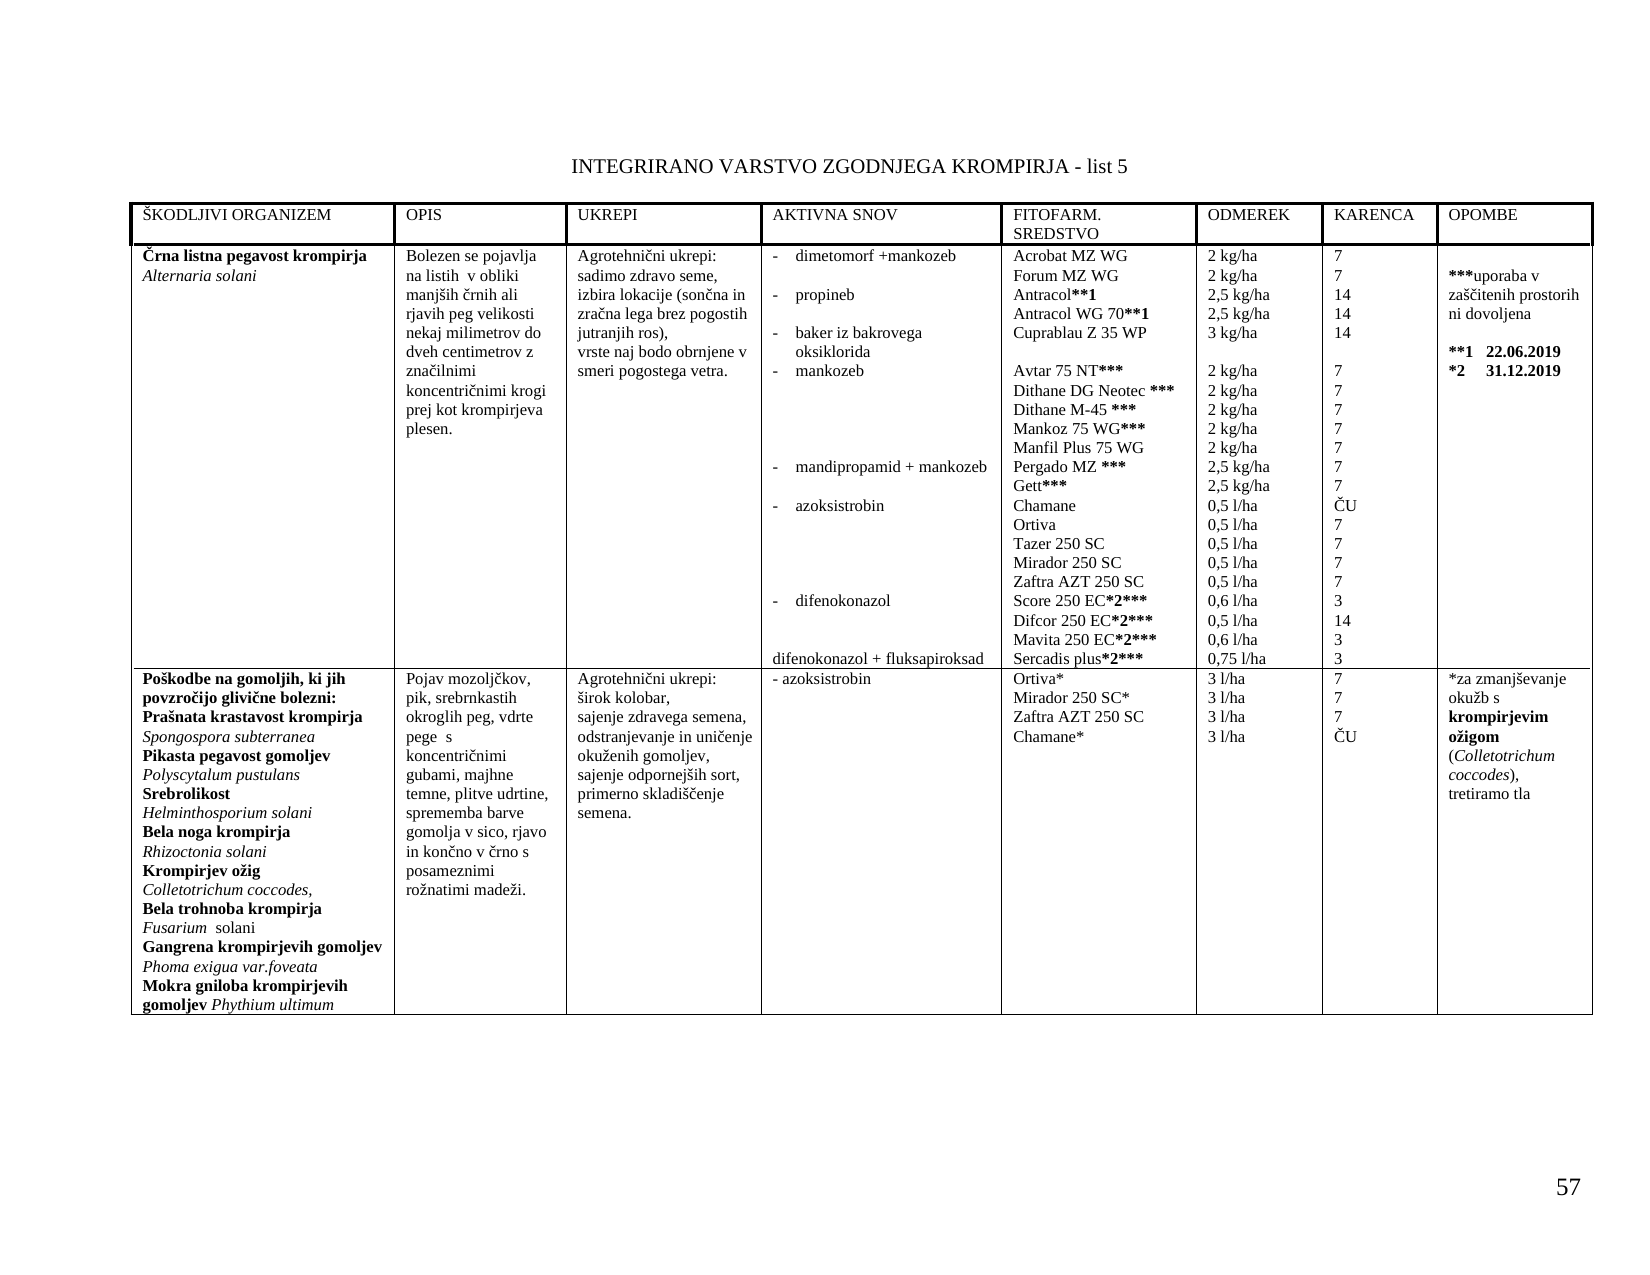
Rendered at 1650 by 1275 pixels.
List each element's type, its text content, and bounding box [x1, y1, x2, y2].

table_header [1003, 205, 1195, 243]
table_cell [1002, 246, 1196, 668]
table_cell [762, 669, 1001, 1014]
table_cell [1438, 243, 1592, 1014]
text INTEGRIRANO VARSTVO ZGODNJEGA KROMPIRJA - list 5 [118, 153, 1581, 178]
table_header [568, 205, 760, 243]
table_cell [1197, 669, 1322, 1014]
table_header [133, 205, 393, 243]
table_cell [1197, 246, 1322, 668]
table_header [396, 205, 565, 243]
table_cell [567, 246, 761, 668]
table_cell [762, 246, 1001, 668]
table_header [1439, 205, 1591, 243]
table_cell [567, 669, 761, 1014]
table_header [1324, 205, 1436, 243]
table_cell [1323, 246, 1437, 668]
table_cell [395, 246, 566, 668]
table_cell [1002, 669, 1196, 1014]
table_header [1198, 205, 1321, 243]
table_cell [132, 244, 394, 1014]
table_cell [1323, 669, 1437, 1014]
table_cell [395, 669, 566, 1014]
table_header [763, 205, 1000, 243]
